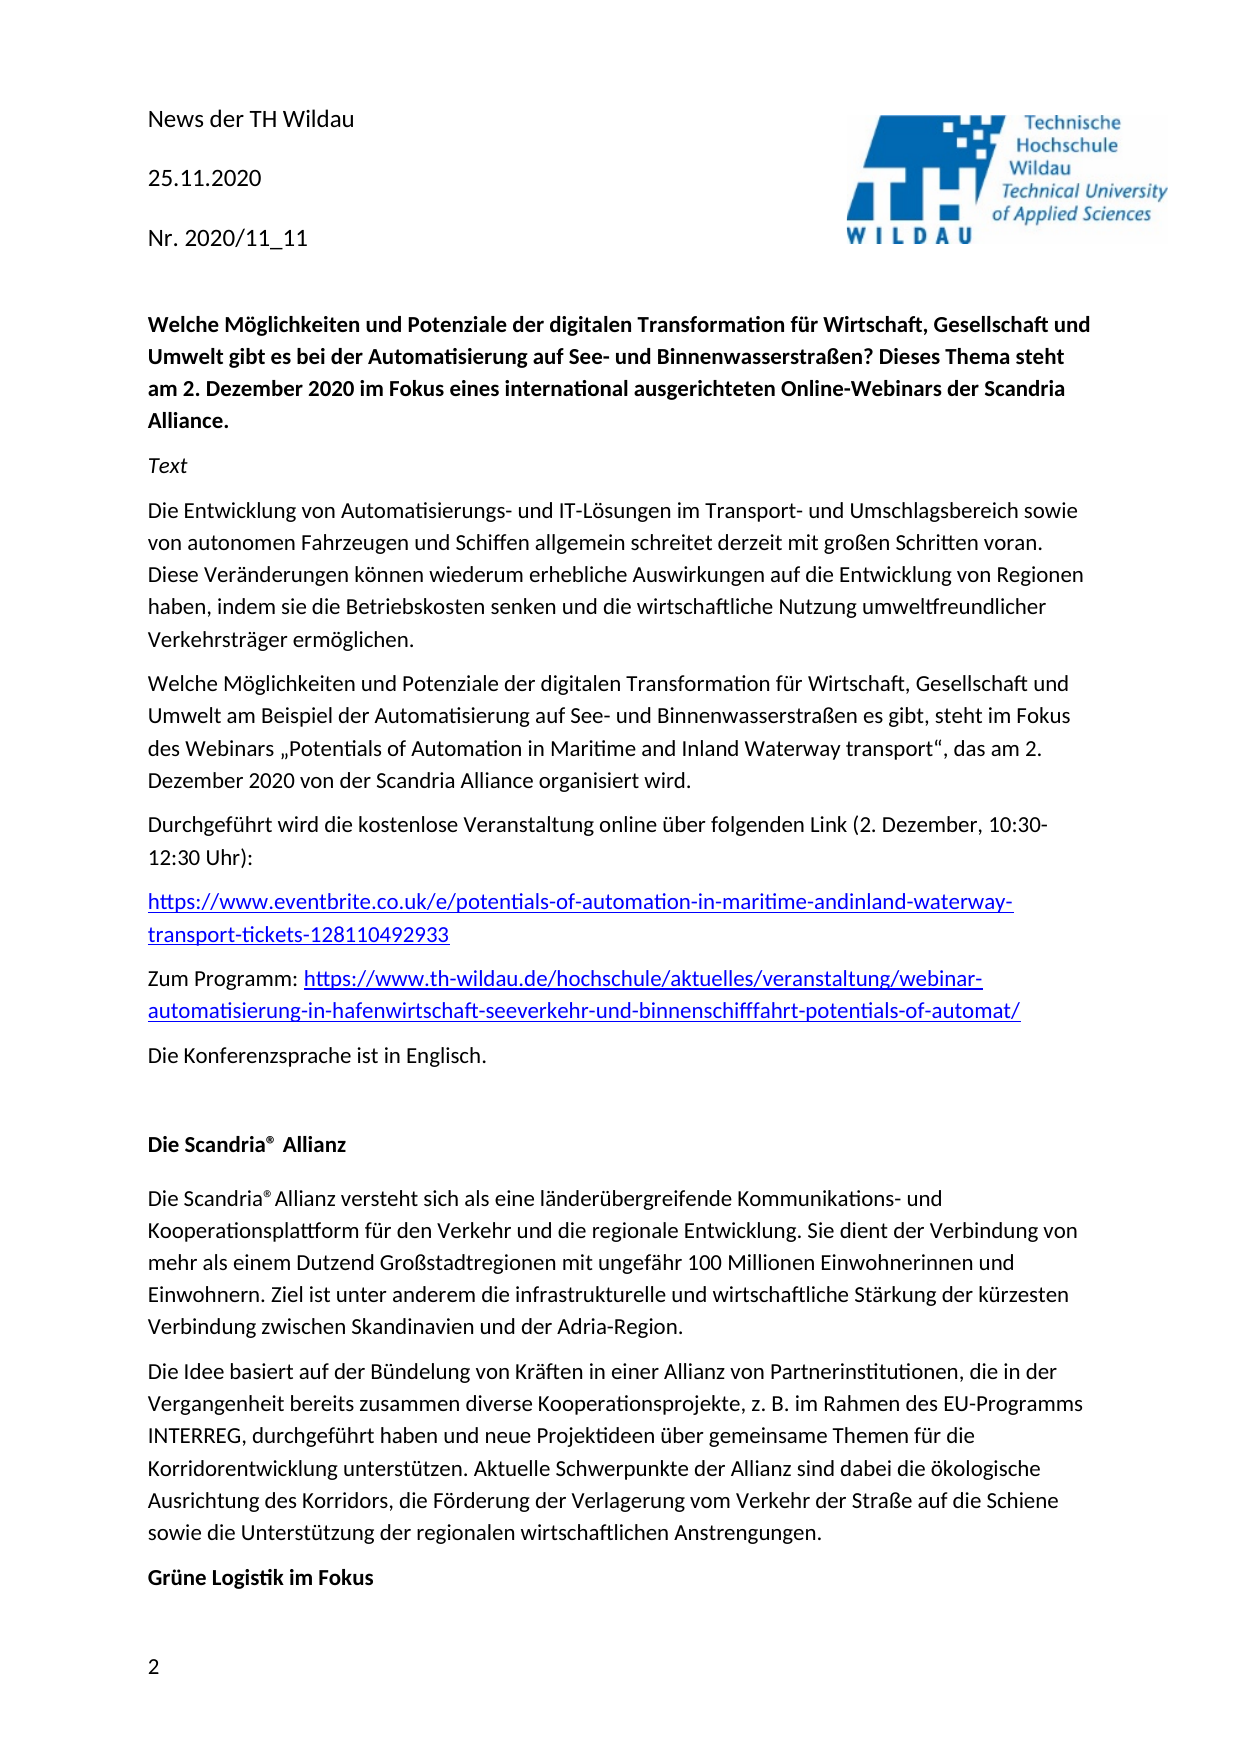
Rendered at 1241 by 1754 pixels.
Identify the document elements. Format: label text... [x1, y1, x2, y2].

text Grüne Logistik im Fokus [148, 1563, 1093, 1591]
text Zum Programm: https://www.th-wildau.de/hochschule/aktuelles/veranstaltung/webinar-automatisierung-in-hafenwirtschaft-seeverkehr-und-binnenschifffahrt-potentials-of-automat/ [148, 964, 1093, 1024]
text Die Konferenzsprache ist in Englisch. [148, 1041, 1093, 1069]
text Die Scandria® Allianz [148, 1131, 1093, 1159]
text Die Idee basiert auf der Bündelung von Kräften in einer Allianz von Partnerinstitutionen, die in der Vergangenheit bereits zusammen diverse Kooperationsprojekte, z. B. im Rahmen des EU-Programms INTERREG, durchgeführt haben und neue Projektideen über gemeinsame Themen für die Korridorentwicklung unterstützen. Aktuelle Schwerpunkte der Allianz sind dabei die ökologische Ausrichtung des Korridors, die Förderung der Verlagerung vom Verkehr der Straße auf die Schiene sowie die Unterstützung der regionalen wirtschaftlichen Anstrengungen. [148, 1357, 1093, 1546]
text Welche Möglichkeiten und Potenziale der digitalen Transformation für Wirtschaft, Gesellschaft und Umwelt gibt es bei der Automatisierung auf See- und Binnenwasserstraßen? Dieses Thema steht am 2. Dezember 2020 im Fokus eines international ausgerichteten Online-Webinars der Scandria Alliance. [148, 310, 1093, 434]
text Welche Möglichkeiten und Potenziale der digitalen Transformation für Wirtschaft, Gesellschaft und Umwelt am Beispiel der Automatisierung auf See- und Binnenwasserstraßen es gibt, steht im Fokus des Webinars „Potentials of Automation in Maritime and Inland Waterway transport“, das am 2. Dezember 2020 von der Scandria Alliance organisiert wird. [148, 669, 1093, 794]
text Die Entwicklung von Automatisierungs- und IT-Lösungen im Transport- und Umschlagsbereich sowie von autonomen Fahrzeugen und Schiffen allgemein schreitet derzeit mit großen Schritten voran. Diese Veränderungen können wiederum erhebliche Auswirkungen auf die Entwicklung von Regionen haben, indem sie die Betriebskosten senken und die wirtschaftliche Nutzung umweltfreundlicher Verkehrsträger ermöglichen. [148, 496, 1093, 653]
text Text [148, 451, 1093, 479]
text https://www.eventbrite.co.uk/e/potentials-of-automation-in-maritime-andinland-waterway-transport-tickets-128110492933 [148, 887, 1093, 948]
text Die Scandria®Allianz versteht sich als eine länderübergreifende Kommunikations- und Kooperationsplattform für den Verkehr und die regionale Entwicklung. Sie dient der Verbindung von mehr als einem Dutzend Großstadtregionen mit ungefähr 100 Millionen Einwohnerinnen und Einwohnern. Ziel ist unter anderem die infrastrukturelle und wirtschaftliche Stärkung der kürzesten Verbindung zwischen Skandinavien und der Adria-Region. [148, 1184, 1093, 1340]
text Durchgeführt wird die kostenlose Veranstaltung online über folgenden Link (2. Dezember, 10:30-12:30 Uhr): [148, 811, 1093, 871]
picture [846, 115, 1168, 244]
